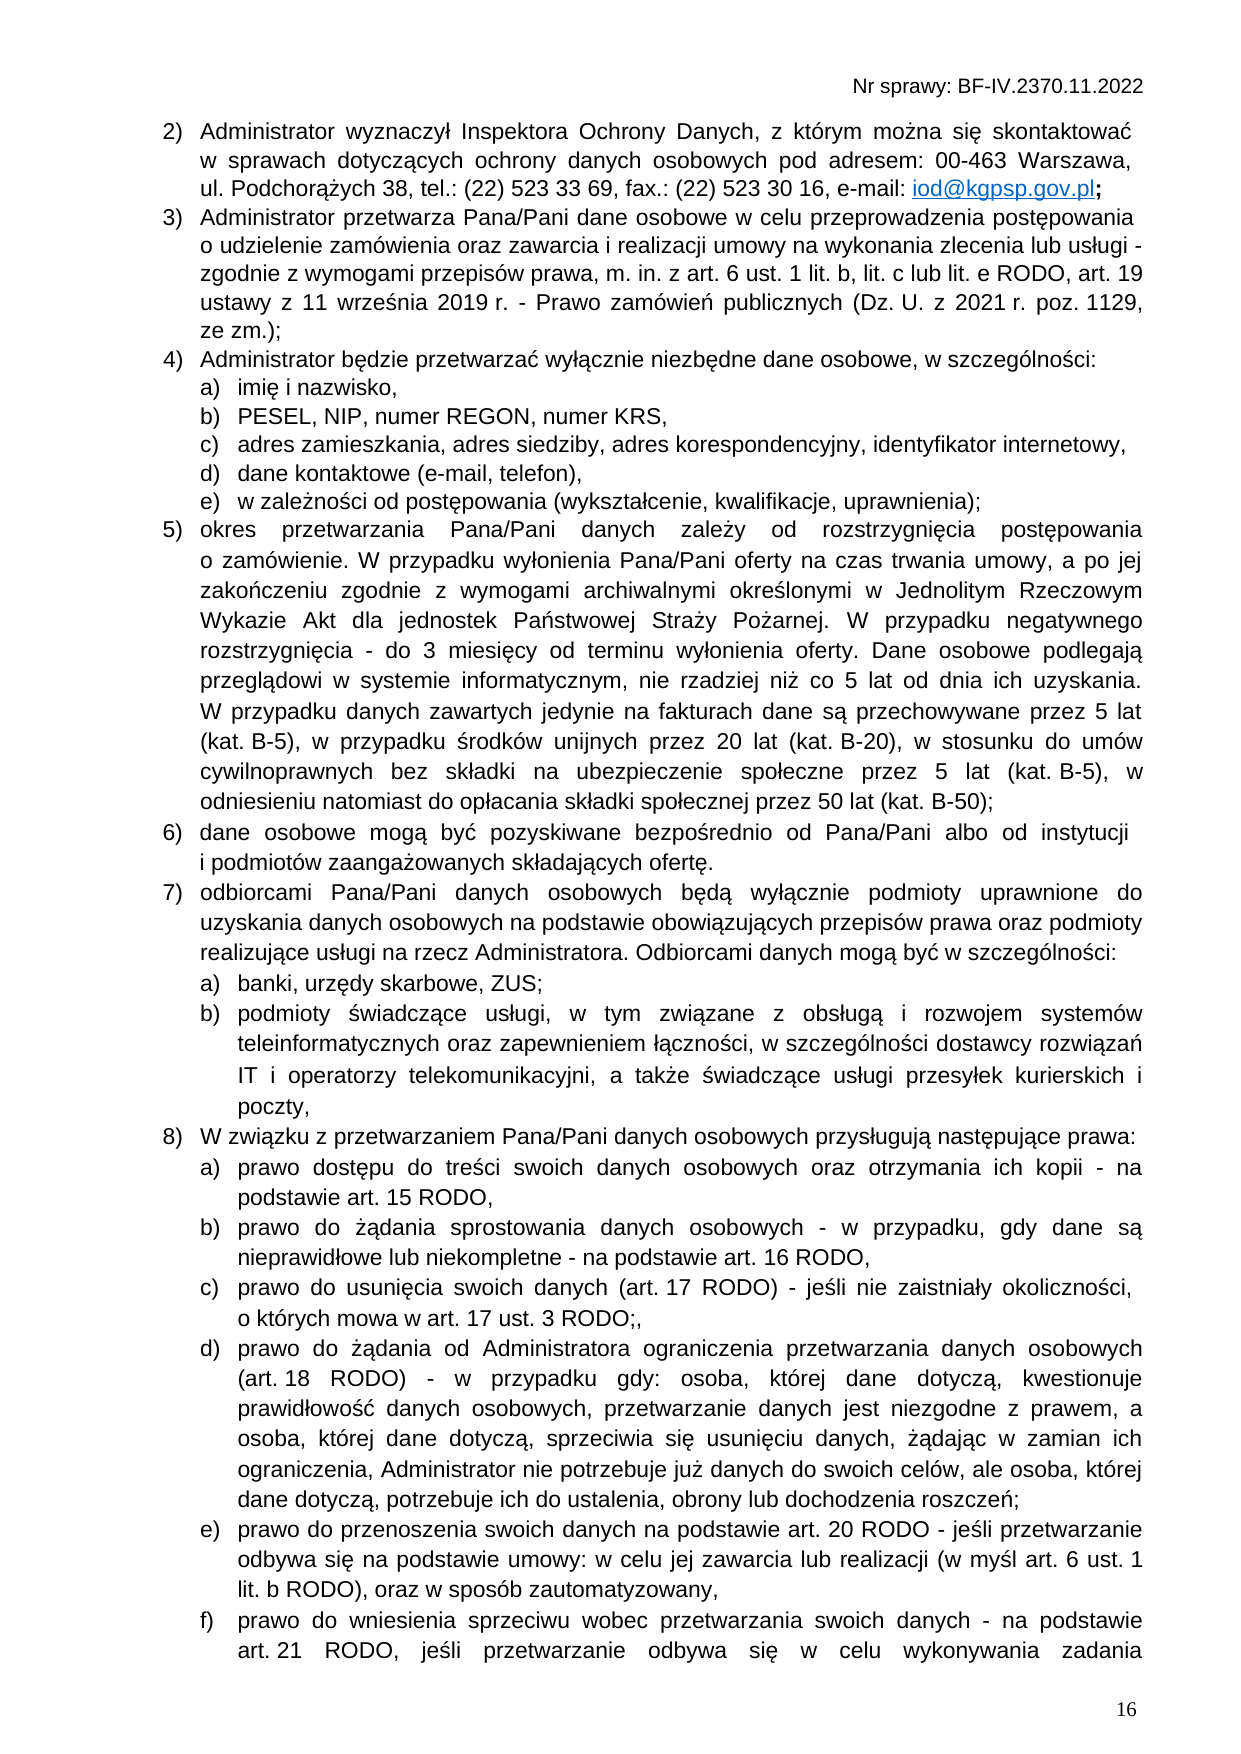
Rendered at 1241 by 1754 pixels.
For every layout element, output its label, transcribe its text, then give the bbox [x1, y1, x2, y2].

list banki, urzędy skarbowe, ZUS; [200, 969, 1143, 996]
list W związku z przetwarzaniem Pana/Pani danych osobowych przysługują następujące prawa: [162, 1123, 1143, 1150]
list prawo do żądania sprostowania danych osobowych - w przypadku, gdy dane są nieprawidłowe lub niekompletne - na podstawie art. 16 RODO, [200, 1214, 1143, 1271]
list imię i nazwisko, [200, 374, 1143, 401]
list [200, 1607, 1143, 1663]
list prawo dostępu do treści swoich danych osobowych oraz otrzymania ich kopii - na podstawie art. 15 RODO, [200, 1153, 1143, 1210]
list PESEL, NIP, numer REGON, numer KRS, [200, 403, 1143, 429]
list dane osobowe mogą być pozyskiwane bezpośrednio od Pana/Pani albo od instytucji i podmiotów zaangażowanych składających ofertę. [162, 818, 1143, 875]
list Administrator będzie przetwarzać wyłącznie niezbędne dane osobowe, w szczególności: [163, 346, 1143, 372]
list prawo do usunięcia swoich danych (art. 17 RODO) - jeśli nie zaistniały okoliczności, o których mowa w art. 17 ust. 3 RODO;, [200, 1274, 1143, 1331]
list prawo do przenoszenia swoich danych na podstawie art. 20 RODO - jeśli przetwarzanie odbywa się na podstawie umowy: w celu jej zawarcia lub realizacji (w myśl art. 6 ust. 1 lit. b RODO), oraz w sposób zautomatyzowany, [200, 1516, 1143, 1603]
list okres przetwarzania Pana/Pani danych zależy od rozstrzygnięcia postępowania o zamówienie. W przypadku wyłonienia Pana/Pani oferty na czas trwania umowy, a po jej zakończeniu zgodnie z wymogami archiwalnymi określonymi w Jednolitym Rzeczowym Wykazie Akt dla jednostek Państwowej Straży Pożarnej. W przypadku negatywnego rozstrzygnięcia - do 3 miesięcy od terminu wyłonienia oferty. Dane osobowe podlegają przeglądowi w systemie informatycznym, nie rzadziej niż co 5 lat od dnia ich uzyskania. W przypadku danych zawartych jedynie na fakturach dane są przechowywane przez 5 lat (kat. B-5), w przypadku środków unijnych przez 20 lat (kat. B-20), w stosunku do umów cywilnoprawnych bez składki na ubezpieczenie społeczne przez 5 lat (kat. B-5), w odniesieniu natomiast do opłacania składki społecznej przez 50 lat (kat. B-50); [162, 516, 1143, 814]
list prawo do żądania od Administratora ograniczenia przetwarzania danych osobowych (art. 18 RODO) - w przypadku gdy: osoba, której dane dotyczą, kwestionuje prawidłowość danych osobowych, przetwarzanie danych jest niezgodne z prawem, a osoba, której dane dotyczą, sprzeciwia się usunięciu danych, żądając w zamian ich ograniczenia, Administrator nie potrzebuje już danych do swoich celów, ale osoba, której dane dotyczą, potrzebuje ich do ustalenia, obrony lub dochodzenia roszczeń; [200, 1335, 1143, 1512]
list Administrator przetwarza Pana/Pani dane osobowe w celu przeprowadzenia postępowania o udzielenie zamówienia oraz zawarcia i realizacji umowy na wykonania zlecenia lub usługi - zgodnie z wymogami przepisów prawa, m. in. z art. 6 ust. 1 lit. b, lit. c lub lit. e RODO, art. 19 ustawy z 11 września 2019 r. - Prawo zamówień publicznych (Dz. U. z 2021 r. poz. 1129, ze zm.); [162, 203, 1143, 344]
list w zależności od postępowania (wykształcenie, kwalifikacje, uprawnienia); [200, 488, 1143, 514]
list adres zamieszkania, adres siedziby, adres korespondencyjny, identyfikator internetowy, [200, 431, 1143, 457]
list dane kontaktowe (e-mail, telefon), [200, 459, 1143, 486]
list odbiorcami Pana/Pani danych osobowych będą wyłącznie podmioty uprawnione do uzyskania danych osobowych na podstawie obowiązujących przepisów prawa oraz podmioty realizujące usługi na rzecz Administratora. Odbiorcami danych mogą być w szczególności: [162, 879, 1143, 966]
list podmioty świadczące usługi, w tym związane z obsługą i rozwojem systemów teleinformatycznych oraz zapewnieniem łączności, w szczególności dostawcy rozwiązań IT i operatorzy telekomunikacyjni, a także świadczące usługi przesyłek kurierskich i poczty, [200, 1000, 1143, 1119]
list Administrator wyznaczył Inspektora Ochrony Danych, z którym można się skontaktować w sprawach dotyczących ochrony danych osobowych pod adresem: 00-463 Warszawa, ul. Podchorążych 38, tel.: (22) 523 33 69, fax.: (22) 523 30 16, e-mail: iod@kgpsp.gov.pl; [162, 118, 1143, 201]
